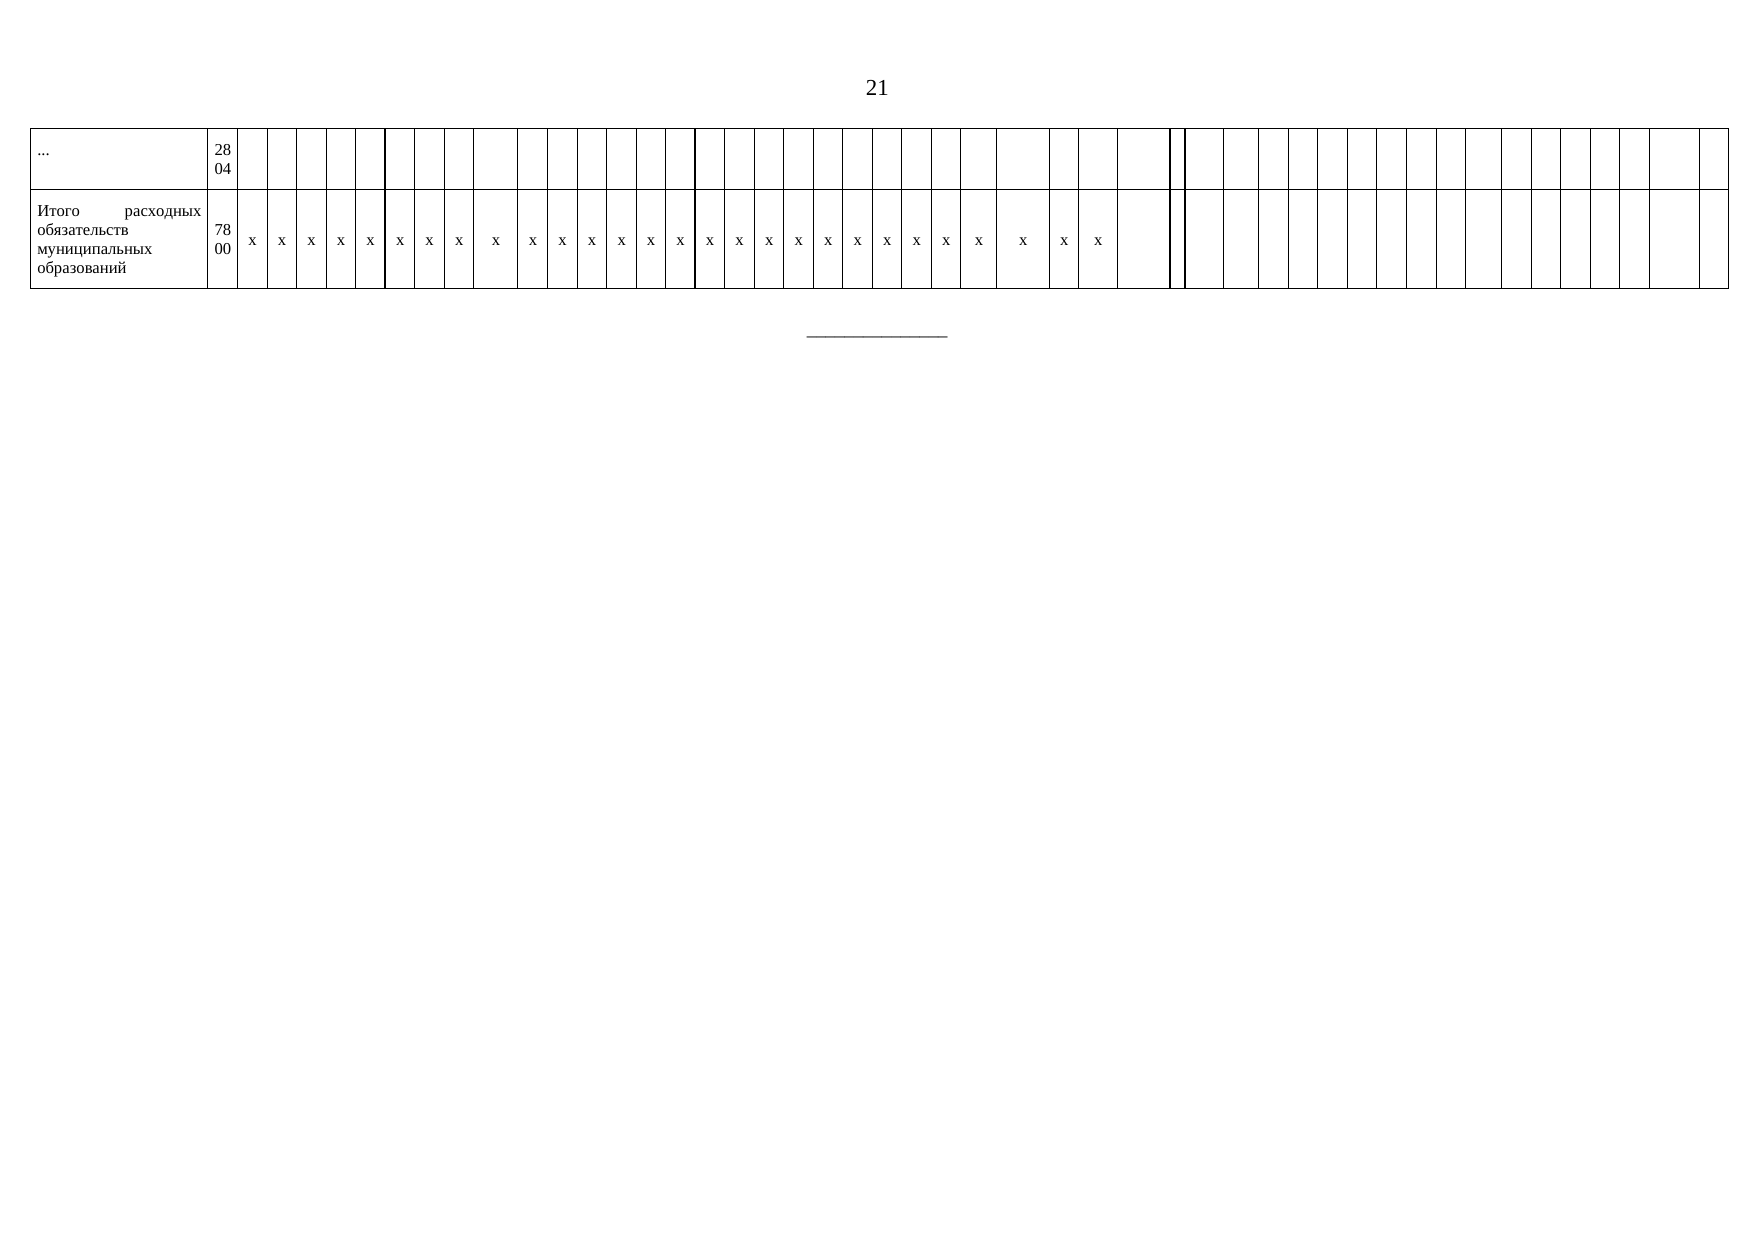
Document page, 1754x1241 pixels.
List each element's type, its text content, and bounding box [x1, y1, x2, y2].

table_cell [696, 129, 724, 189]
text _______________ [75, 318, 1679, 339]
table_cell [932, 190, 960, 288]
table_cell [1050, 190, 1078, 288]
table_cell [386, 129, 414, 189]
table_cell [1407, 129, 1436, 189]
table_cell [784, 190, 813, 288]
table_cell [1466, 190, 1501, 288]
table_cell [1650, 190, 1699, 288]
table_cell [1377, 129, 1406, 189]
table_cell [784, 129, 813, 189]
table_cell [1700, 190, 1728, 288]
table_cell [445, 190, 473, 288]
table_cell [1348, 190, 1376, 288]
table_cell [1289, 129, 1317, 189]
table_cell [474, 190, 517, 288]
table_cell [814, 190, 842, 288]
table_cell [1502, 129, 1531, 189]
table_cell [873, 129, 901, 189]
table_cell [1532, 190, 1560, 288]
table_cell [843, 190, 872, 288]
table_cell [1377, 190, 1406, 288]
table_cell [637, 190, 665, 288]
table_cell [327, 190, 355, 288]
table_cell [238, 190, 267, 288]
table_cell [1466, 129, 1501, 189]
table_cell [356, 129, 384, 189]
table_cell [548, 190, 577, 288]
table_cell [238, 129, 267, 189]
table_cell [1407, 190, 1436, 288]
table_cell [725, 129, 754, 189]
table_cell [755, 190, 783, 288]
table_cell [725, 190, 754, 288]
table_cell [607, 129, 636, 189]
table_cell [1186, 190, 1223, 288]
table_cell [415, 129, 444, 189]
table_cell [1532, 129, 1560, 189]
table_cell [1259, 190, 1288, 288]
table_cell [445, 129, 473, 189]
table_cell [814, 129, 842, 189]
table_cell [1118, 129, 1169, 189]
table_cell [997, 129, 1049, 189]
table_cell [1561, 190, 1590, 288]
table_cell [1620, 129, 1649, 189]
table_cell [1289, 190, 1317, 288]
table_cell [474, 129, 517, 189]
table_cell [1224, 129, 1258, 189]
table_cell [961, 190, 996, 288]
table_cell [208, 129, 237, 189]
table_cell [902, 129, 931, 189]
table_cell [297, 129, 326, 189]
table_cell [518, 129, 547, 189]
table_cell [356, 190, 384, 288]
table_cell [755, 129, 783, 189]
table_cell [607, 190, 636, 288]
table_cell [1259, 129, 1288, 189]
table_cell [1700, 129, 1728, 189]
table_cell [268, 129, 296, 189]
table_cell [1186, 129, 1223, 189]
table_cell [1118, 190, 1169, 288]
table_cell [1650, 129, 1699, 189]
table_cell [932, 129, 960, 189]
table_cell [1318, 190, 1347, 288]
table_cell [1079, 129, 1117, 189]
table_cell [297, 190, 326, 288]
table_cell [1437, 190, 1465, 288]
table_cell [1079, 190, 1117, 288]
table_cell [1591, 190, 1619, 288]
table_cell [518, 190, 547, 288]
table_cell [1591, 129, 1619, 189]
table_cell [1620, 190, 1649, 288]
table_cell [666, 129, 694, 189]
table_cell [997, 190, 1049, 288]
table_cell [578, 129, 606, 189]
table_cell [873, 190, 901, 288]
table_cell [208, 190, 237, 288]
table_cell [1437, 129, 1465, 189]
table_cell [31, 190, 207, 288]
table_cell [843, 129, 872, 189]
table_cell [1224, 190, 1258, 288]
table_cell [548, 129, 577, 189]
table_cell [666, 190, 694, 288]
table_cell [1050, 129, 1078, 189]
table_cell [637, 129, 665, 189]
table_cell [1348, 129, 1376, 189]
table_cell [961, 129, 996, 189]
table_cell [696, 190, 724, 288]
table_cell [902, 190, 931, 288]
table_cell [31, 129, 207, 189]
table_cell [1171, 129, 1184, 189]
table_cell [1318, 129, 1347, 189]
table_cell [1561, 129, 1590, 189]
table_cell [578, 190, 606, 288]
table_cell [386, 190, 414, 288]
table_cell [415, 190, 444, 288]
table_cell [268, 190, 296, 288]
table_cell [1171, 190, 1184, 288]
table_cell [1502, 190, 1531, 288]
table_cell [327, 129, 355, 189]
